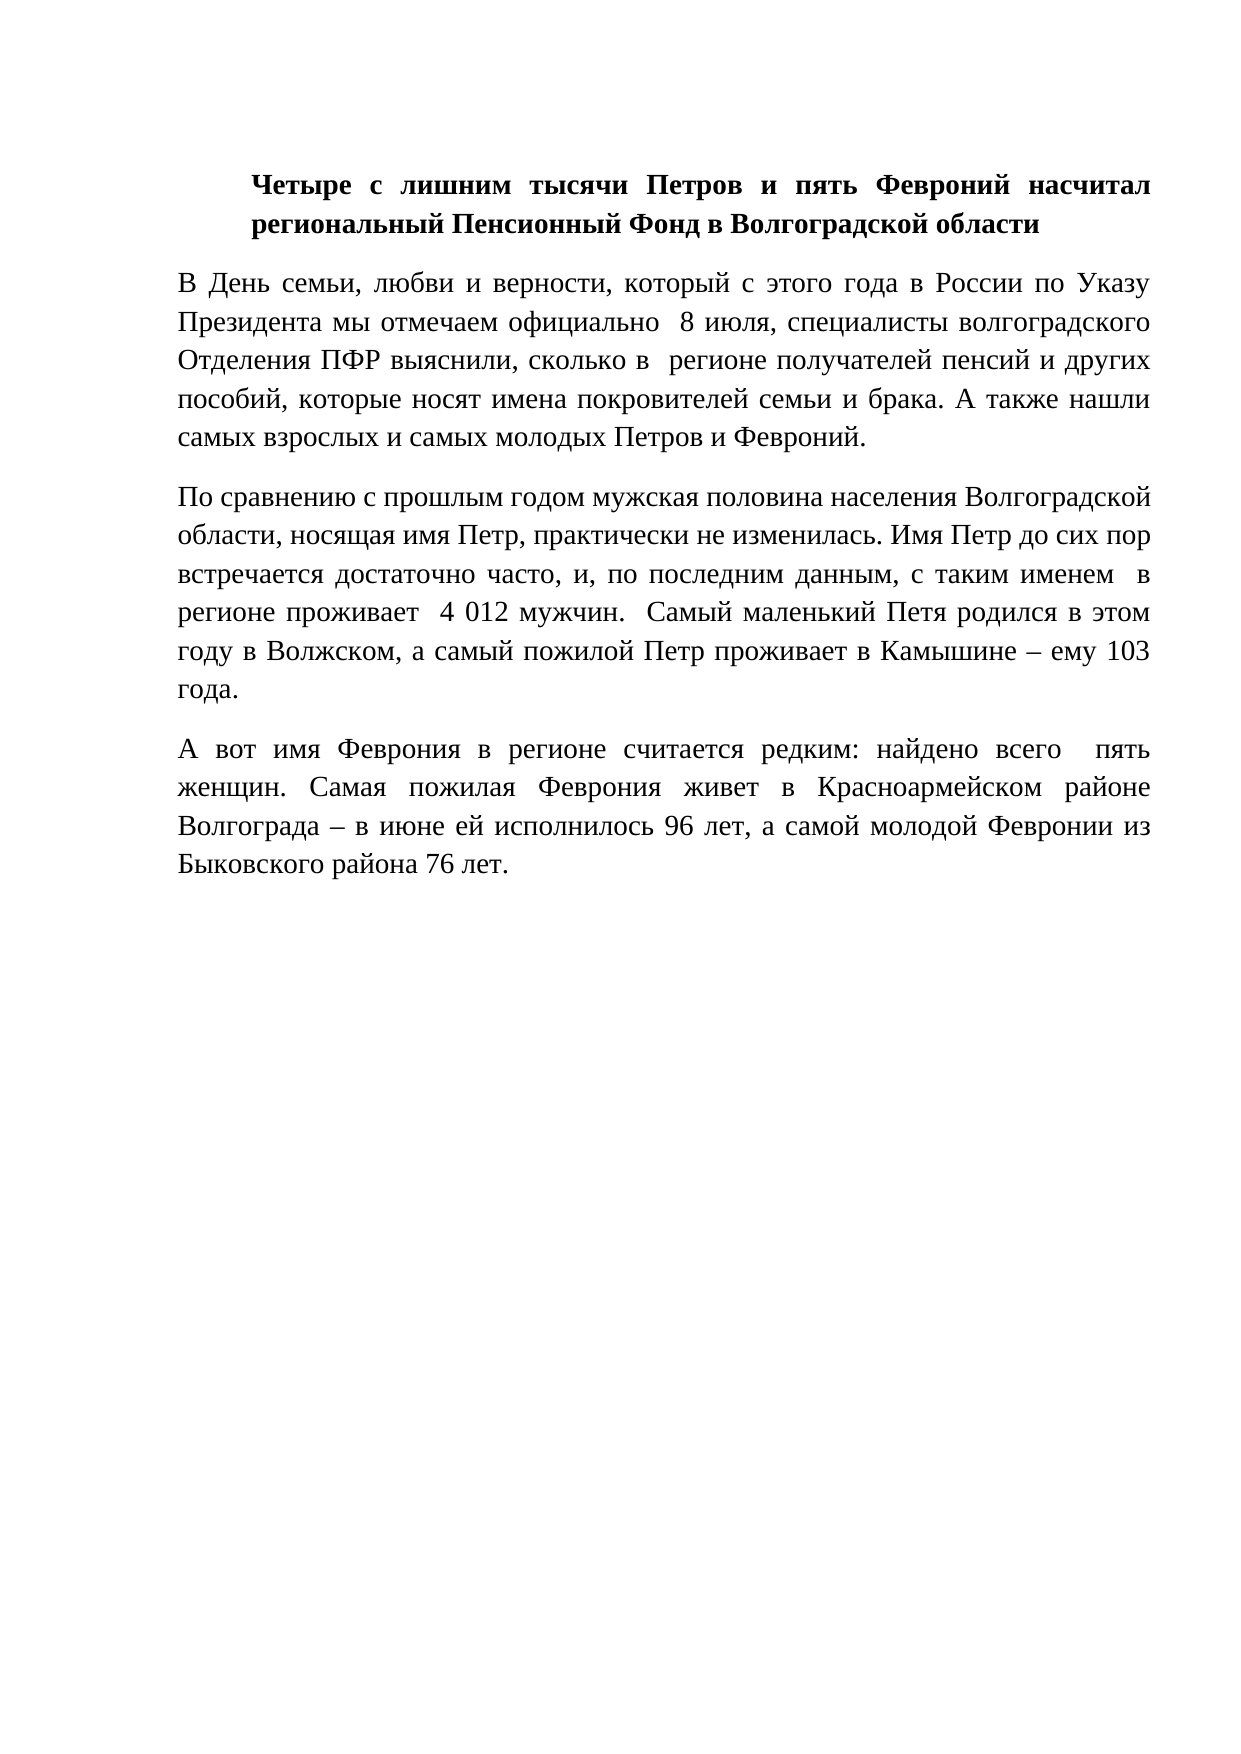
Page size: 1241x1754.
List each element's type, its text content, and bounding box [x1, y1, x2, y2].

text Четыре с лишним тысячи Петров и пять Февроний насчитал региональный Пенсионный Фонд в Волгоградской области [251, 167, 1152, 239]
text По сравнению с прошлым годом мужская половина населения Волгоградской области, носящая имя Петр, практически не изменилась. Имя Петр до сих пор встречается достаточно часто, и, по последним данным, с таким именем в регионе проживает 4 012 мужчин. Самый маленький Петя родился в этом году в Волжском, а самый пожилой Петр проживает в Камышине – ему 103 года. [177, 479, 1152, 705]
text В День семьи, любви и верности, который с этого года в России по Указу Президента мы отмечаем официально 8 июля, специалисты волгоградского Отделения ПФР выяснили, сколько в регионе получателей пенсий и других пособий, которые носят имена покровителей семьи и брака. А также нашли самых взрослых и самых молодых Петров и Февроний. [177, 265, 1152, 453]
text А вот имя Феврония в регионе считается редким: найдено всего пять женщин. Самая пожилая Феврония живет в Красноармейском районе Волгограда – в июне ей исполнилось 96 лет, а самой молодой Февронии из Быковского района 76 лет. [177, 731, 1152, 880]
